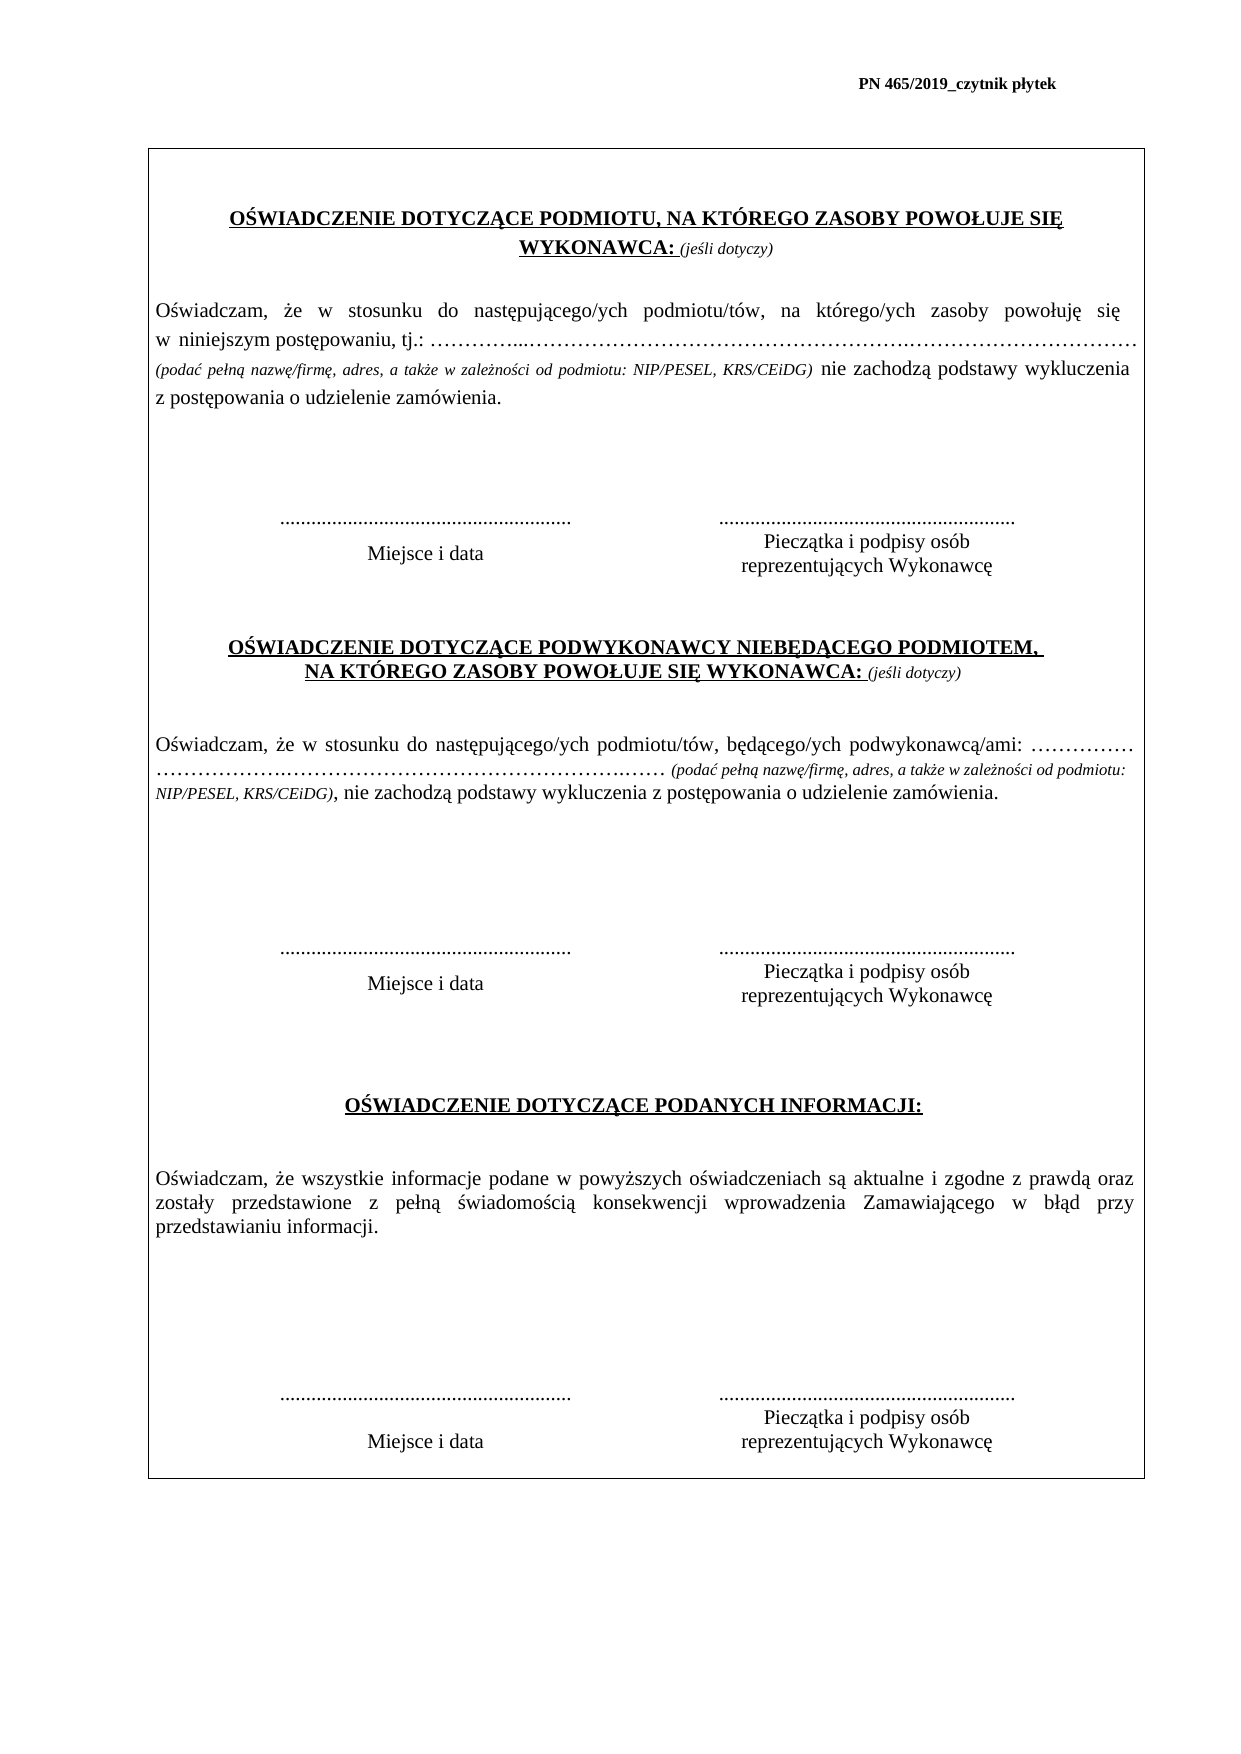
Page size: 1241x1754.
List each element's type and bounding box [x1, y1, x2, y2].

table_cell [149, 149, 1144, 1477]
